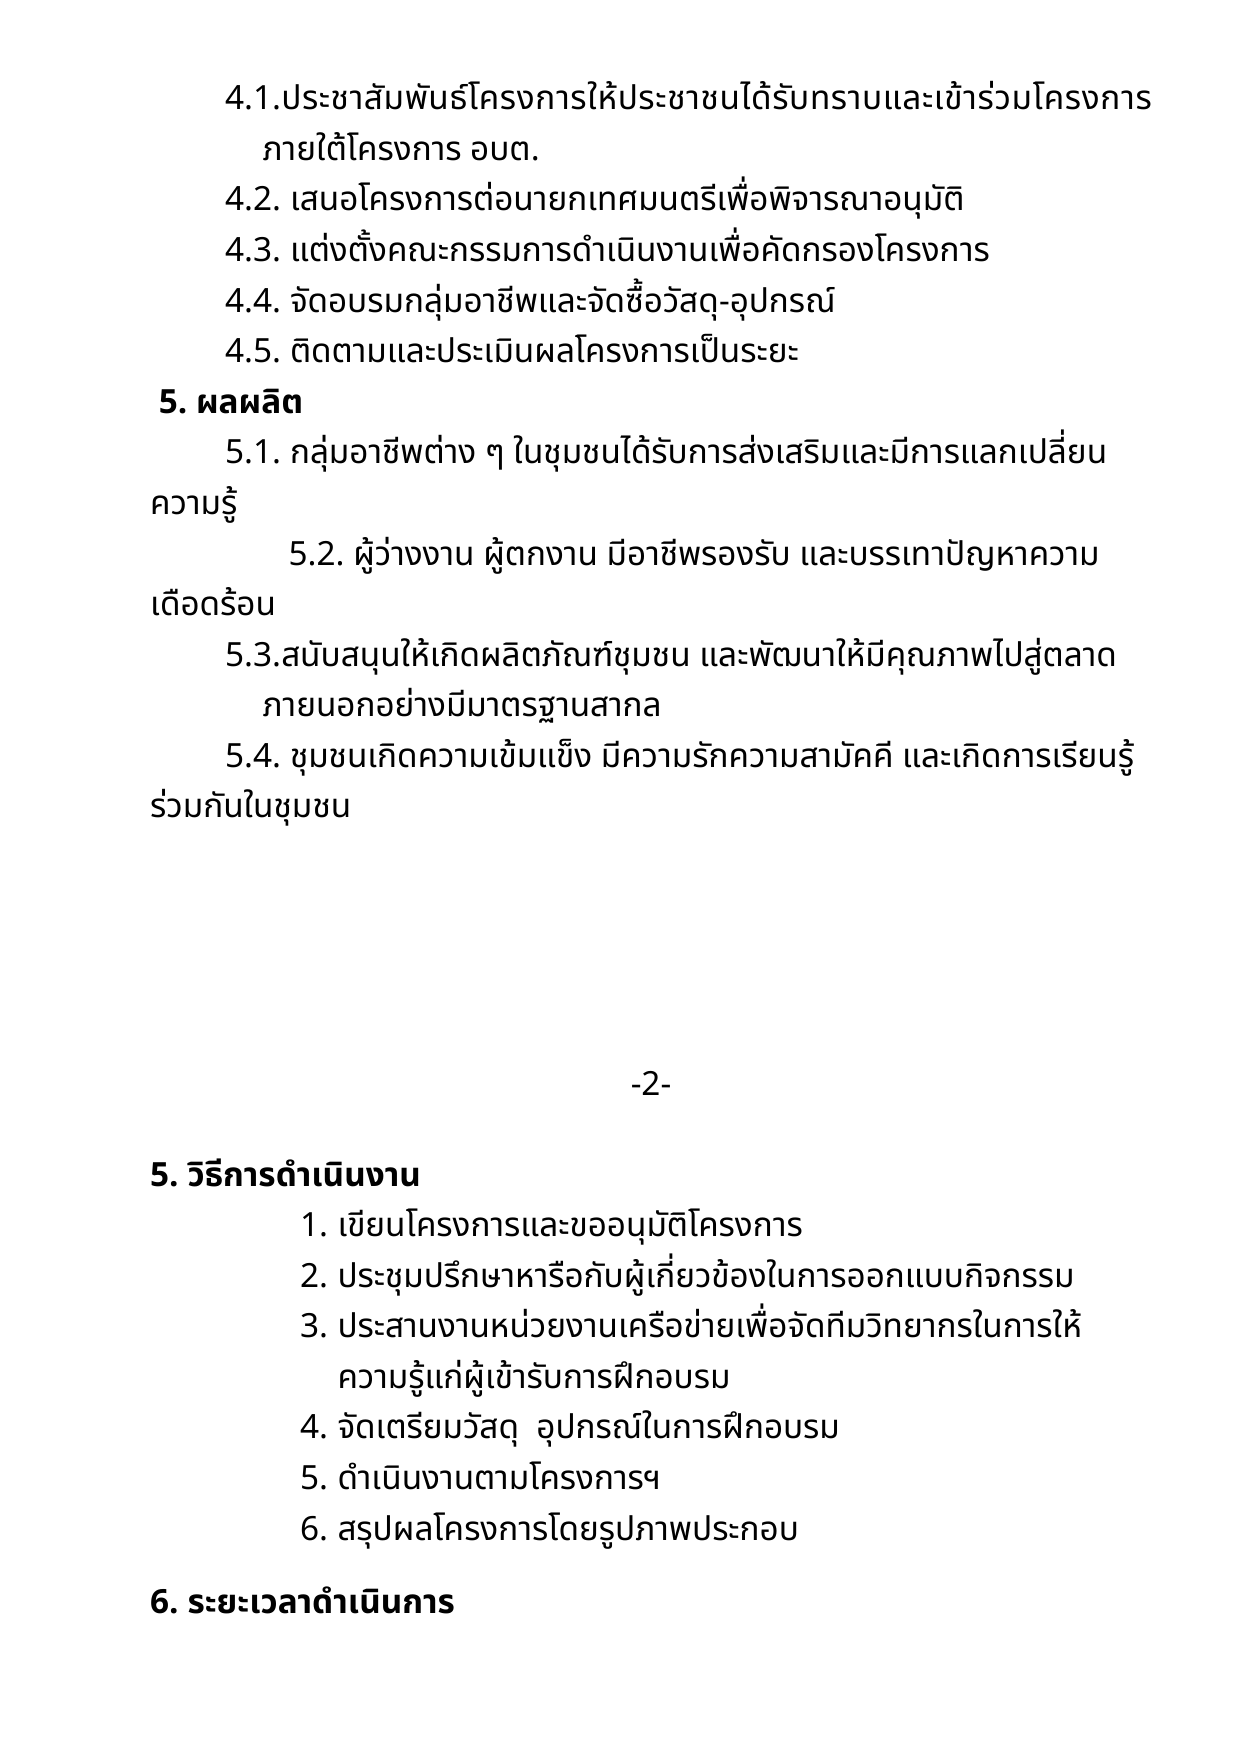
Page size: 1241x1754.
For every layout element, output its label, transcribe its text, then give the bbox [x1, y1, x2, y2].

list จัดเตรียมวัสดุ อุปกรณ์ในการฝึกอบรม [300, 1403, 1152, 1454]
text 5.4. ชุมชนเกิดความเข้มแข็ง มีความรักความสามัคคี และเกิดการเรียนรู้ร่วมกันในชุมชน [150, 731, 1152, 832]
list ดำเนินงานตามโครงการฯ [300, 1454, 1152, 1504]
text 6. ระยะเวลาดำเนินการ [150, 1578, 1152, 1628]
text 4.4. จัดอบรมกลุ่มอาชีพและจัดซื้อวัสดุ-อุปกรณ์ [150, 276, 1152, 327]
list ประสานงานหน่วยงานเครือข่ายเพื่อจัดทีมวิทยากรในการให้ความรู้แก่ผู้เข้ารับการฝึกอบรม [300, 1302, 1152, 1403]
text 4.3. แต่งตั้งคณะกรรมการดำเนินงานเพื่อคัดกรองโครงการ [150, 226, 1152, 276]
text 5.2. ผู้ว่างงาน ผู้ตกงาน มีอาชีพรองรับ และบรรเทาปัญหาความเดือดร้อน [150, 529, 1152, 630]
text 4.5. ติดตามและประเมินผลโครงการเป็นระยะ [150, 327, 1152, 378]
list ประชุมปรึกษาหารือกับผู้เกี่ยวข้องในการออกแบบกิจกรรม [300, 1252, 1152, 1302]
text 5.3.สนับสนุนให้เกิดผลิตภัณฑ์ชุมชน และพัฒนาให้มีคุณภาพไปสู่ตลาดภายนอกอย่างมีมาตรฐานสากล [225, 630, 1152, 731]
text 5. วิธีการดำเนินงาน [150, 1150, 1152, 1201]
list เขียนโครงการและขออนุมัติโครงการ [300, 1201, 1152, 1252]
text 5.1. กลุ่มอาชีพต่าง ๆ ในชุมชนได้รับการส่งเสริมและมีการแลกเปลี่ยนความรู้ [150, 428, 1152, 529]
text 4.1.ประชาสัมพันธ์โครงการให้ประชาชนได้รับทราบและเข้าร่วมโครงการภายใต้โครงการ อบต. [225, 74, 1152, 175]
text 5. ผลผลิต [150, 378, 1152, 428]
text 4.2. เสนอโครงการต่อนายกเทศมนตรีเพื่อพิจารณาอนุมัติ [150, 175, 1152, 226]
list สรุปผลโครงการโดยรูปภาพประกอบ [300, 1504, 1152, 1555]
text -2- [150, 1059, 1152, 1105]
